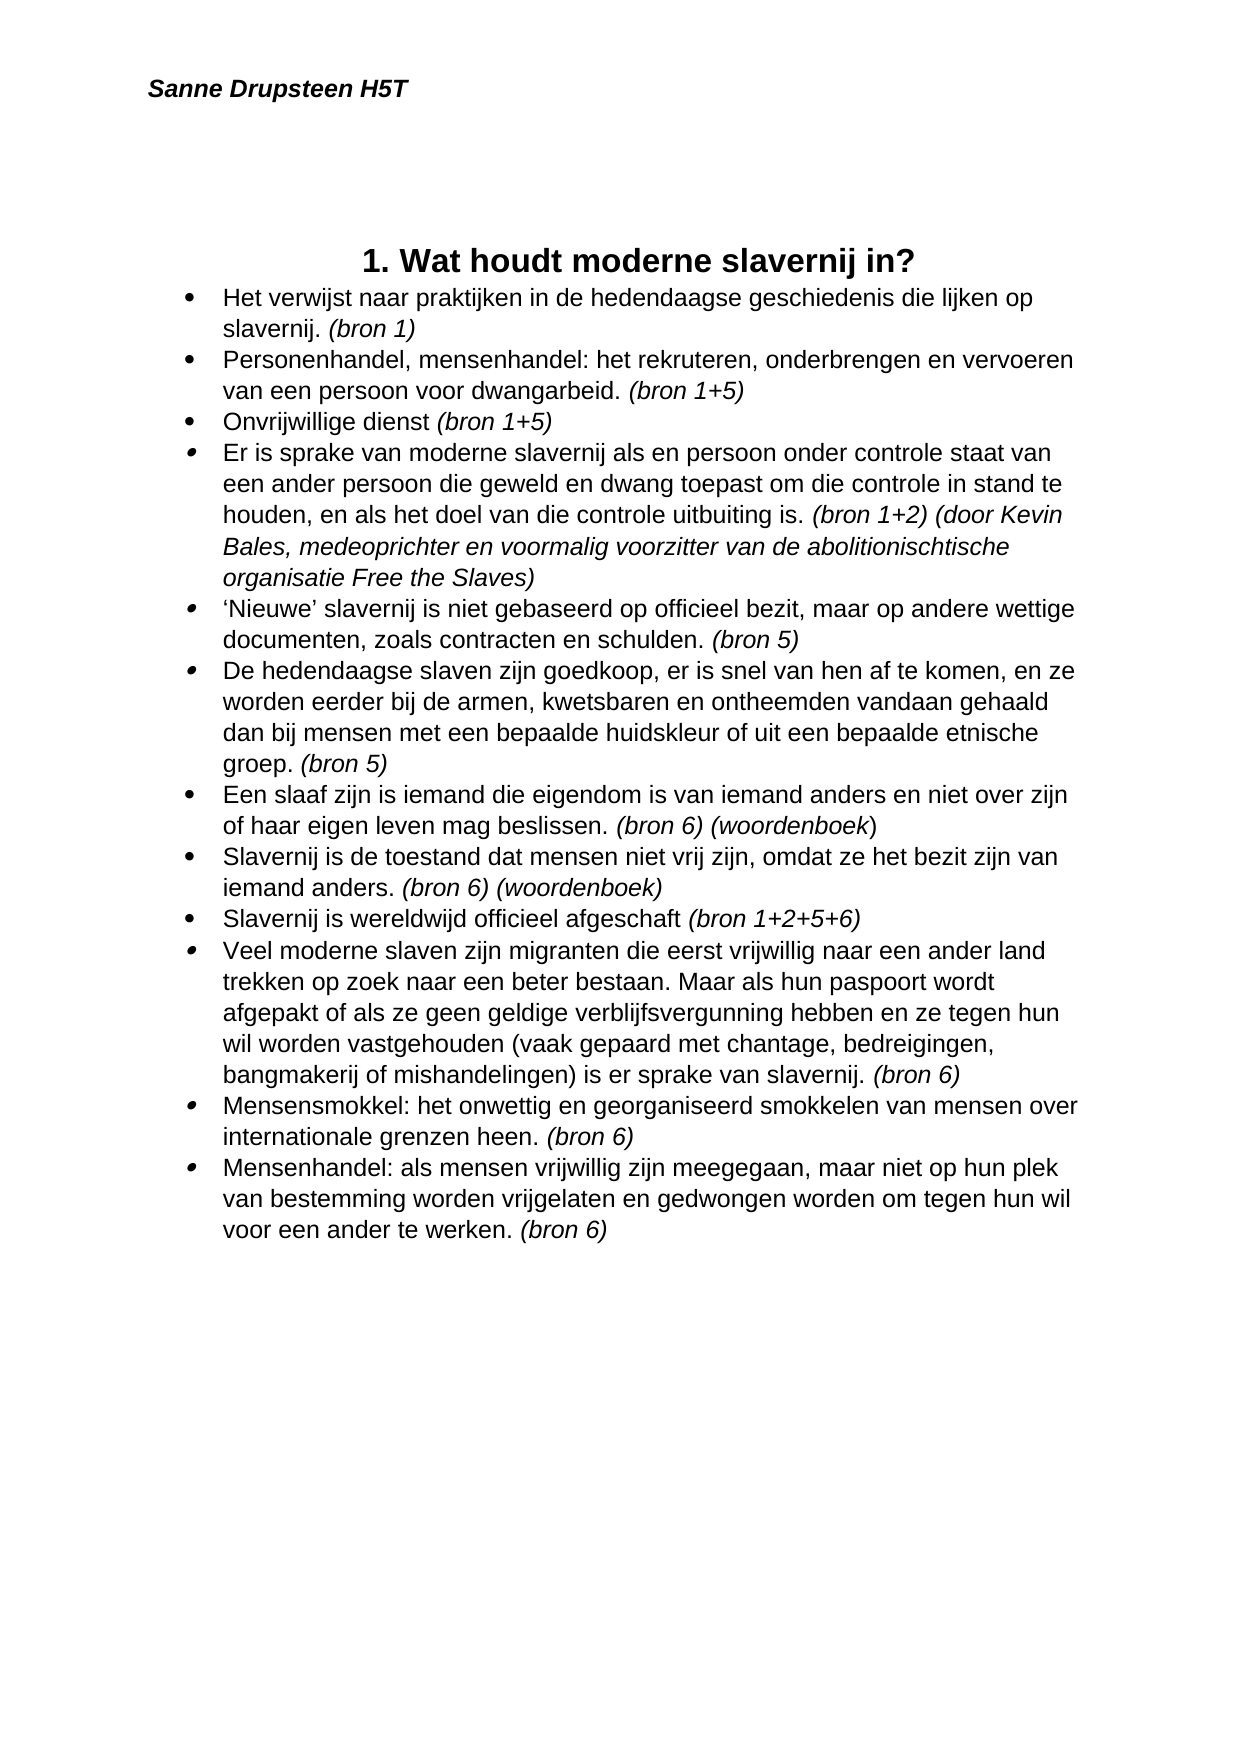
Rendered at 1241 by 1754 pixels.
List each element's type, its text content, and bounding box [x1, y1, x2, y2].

list Er is sprake van moderne slavernij als en persoon onder controle staat van een ander persoon die geweld en dwang toepast om die controle in stand te houden, en als het doel van die controle uitbuiting is. (bron 1+2) (door Kevin Bales, medeoprichter en voormalig voorzitter van de abolitionischtische organisatie Free the Slaves) [185, 438, 1093, 591]
list Slavernij is de toestand dat mensen niet vrij zijn, omdat ze het bezit zijn van iemand anders. (bron 6) (woordenboek) [185, 842, 1093, 902]
list Wat houdt moderne slavernij in? [185, 241, 1093, 280]
list Veel moderne slaven zijn migranten die eerst vrijwillig naar een ander land trekken op zoek naar een beter bestaan. Maar als hun paspoort wordt afgepakt of als ze geen geldige verblijfsvergunning hebben en ze tegen hun wil worden vastgehouden (vaak gepaard met chantage, bedreigingen, bangmakerij of mishandelingen) is er sprake van slavernij. (bron 6) [185, 936, 1093, 1089]
list Mensenhandel: als mensen vrijwillig zijn meegegaan, maar niet op hun plek van bestemming worden vrijgelaten en gedwongen worden om tegen hun wil voor een ander te werken. (bron 6) [185, 1153, 1093, 1244]
list De hedendaagse slaven zijn goedkoop, er is snel van hen af te komen, en ze worden eerder bij de armen, kwetsbaren en ontheemden vandaan gehaald dan bij mensen met een bepaalde huidskleur of uit een bepaalde etnische groep. (bron 5) [185, 656, 1093, 778]
list Personenhandel, mensenhandel: het rekruteren, onderbrengen en vervoeren van een persoon voor dwangarbeid. (bron 1+5) [185, 345, 1093, 405]
list ‘Nieuwe’ slavernij is niet gebaseerd op officieel bezit, maar op andere wettige documenten, zoals contracten en schulden. (bron 5) [185, 594, 1093, 653]
list Onvrijwillige dienst (bron 1+5) [185, 407, 1093, 436]
list Mensensmokkel: het onwettig en georganiseerd smokkelen van mensen over internationale grenzen heen. (bron 6) [185, 1091, 1093, 1151]
list Een slaaf zijn is iemand die eigendom is van iemand anders en niet over zijn of haar eigen leven mag beslissen. (bron 6) (woordenboek) [185, 780, 1093, 840]
list Slavernij is wereldwijd officieel afgeschaft (bron 1+2+5+6) [185, 904, 1093, 933]
list Het verwijst naar praktijken in de hedendaagse geschiedenis die lijken op slavernij. (bron 1) [185, 283, 1093, 343]
